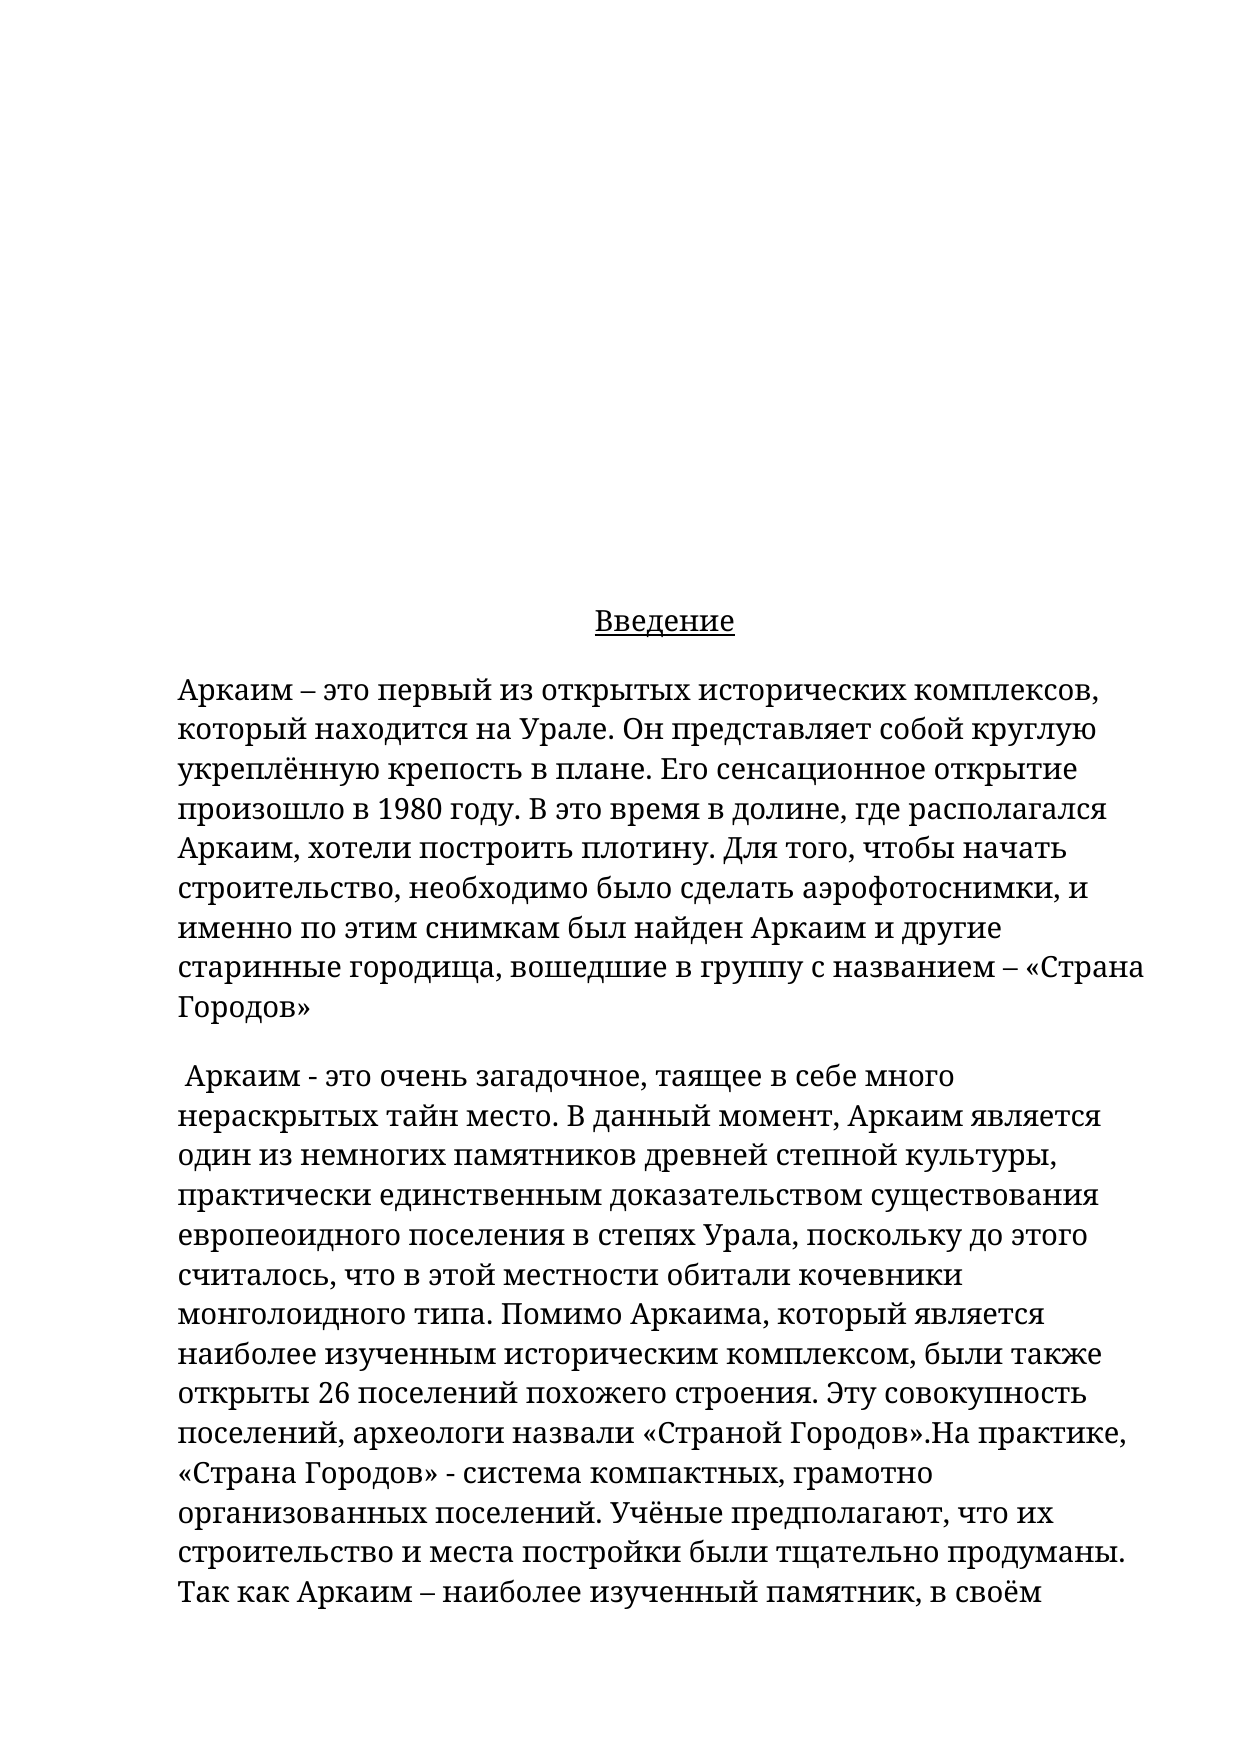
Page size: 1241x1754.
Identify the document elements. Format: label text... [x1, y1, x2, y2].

text Аркаим – это первый из открытых исторических комплексов, который находится на Урале. Он представляет собой круглую укреплённую крепость в плане. Его сенсационное открытие произошло в 1980 году. В это время в долине, где располагался Аркаим, хотели построить плотину. Для того, чтобы начать строительство, необходимо было сделать аэрофотоснимки, и именно по этим снимкам был найден Аркаим и другие старинные городища, вошедшие в группу с названием – «Страна Городов» [177, 669, 1152, 1026]
text Введение [177, 600, 1152, 640]
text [177, 1055, 1152, 1611]
